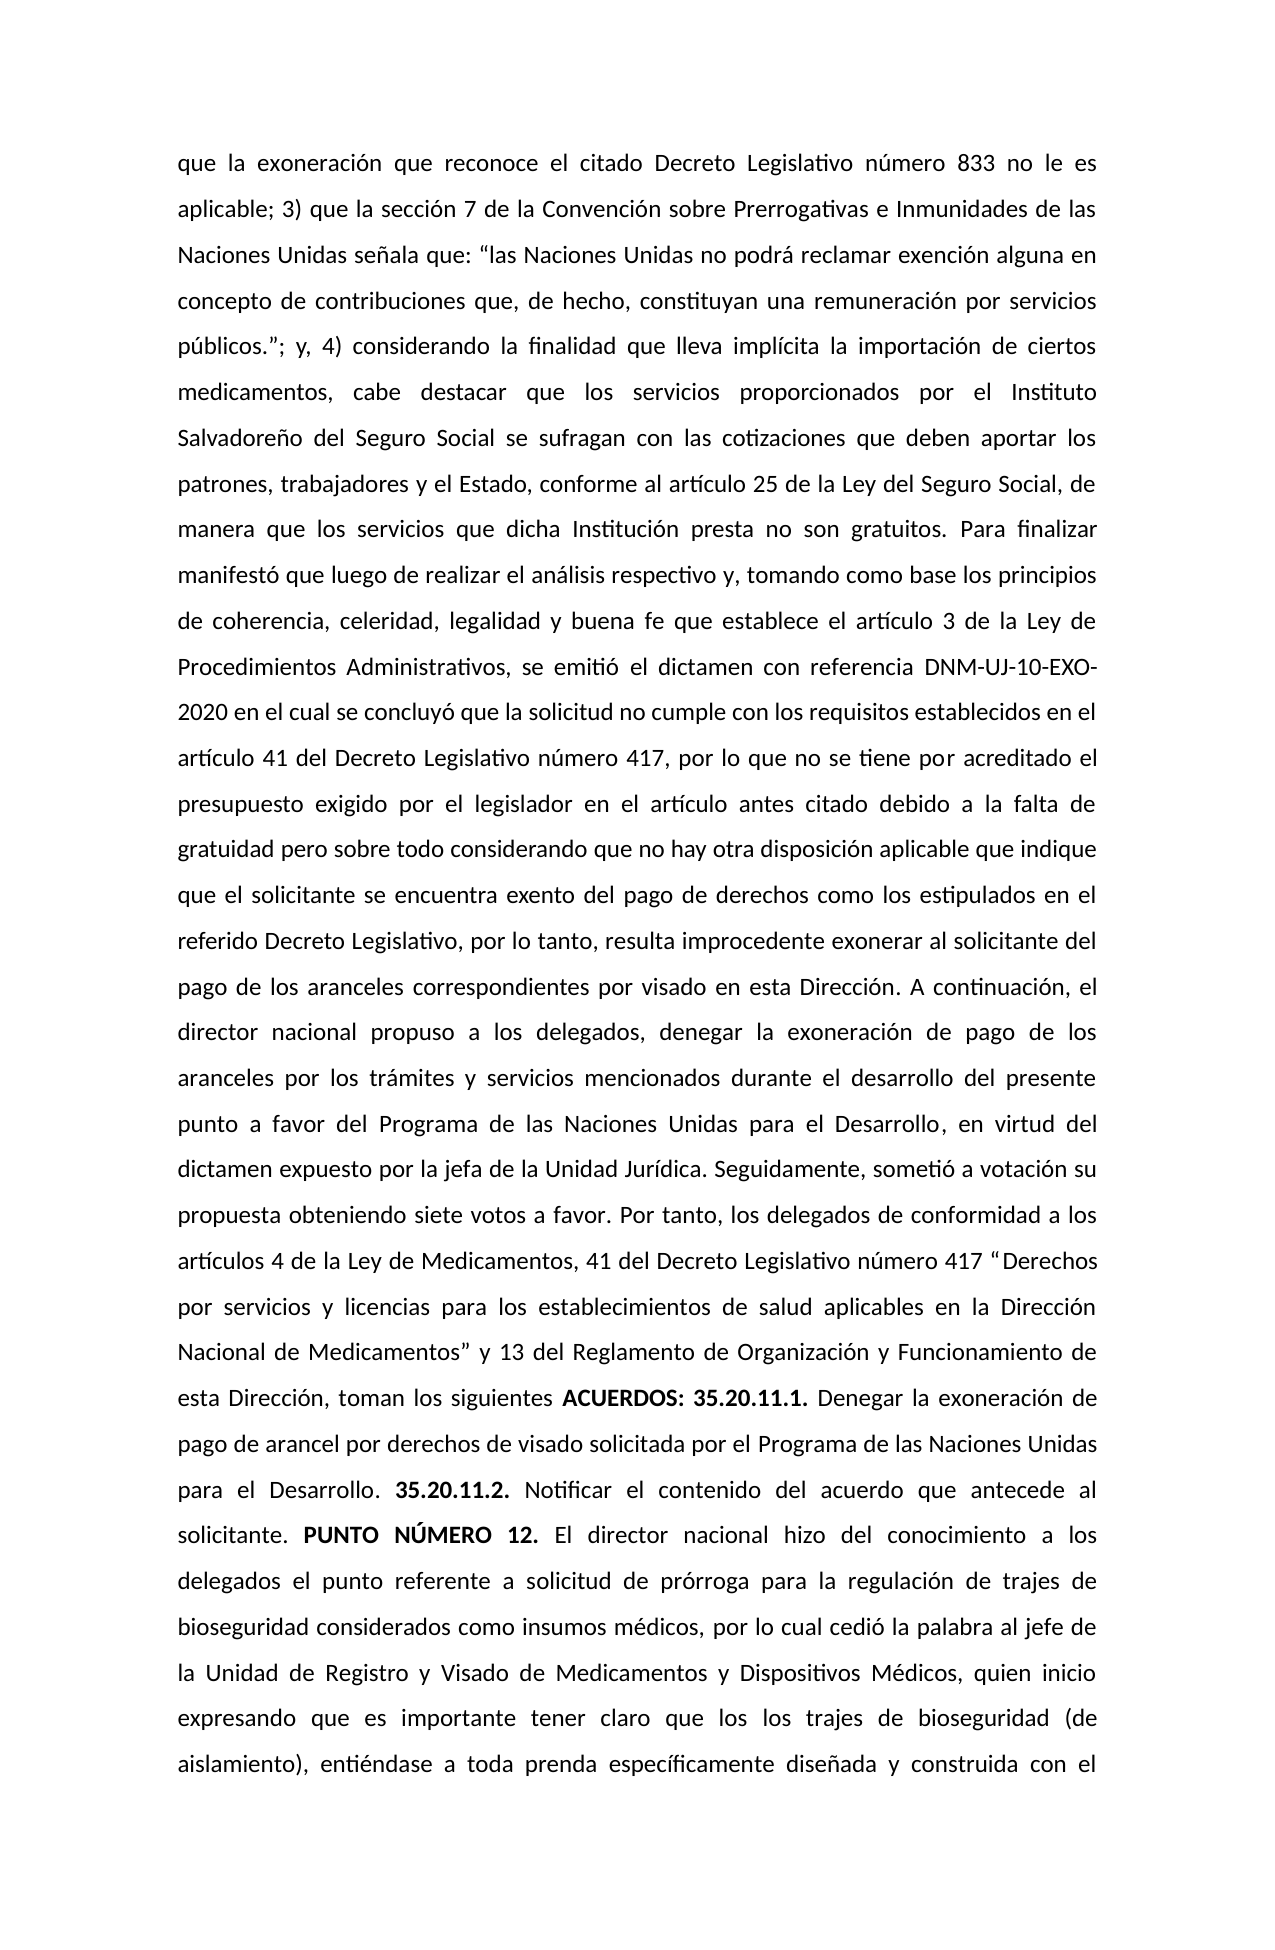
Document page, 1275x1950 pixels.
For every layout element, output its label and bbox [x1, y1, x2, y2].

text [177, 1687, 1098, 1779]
text [177, 148, 1098, 1657]
